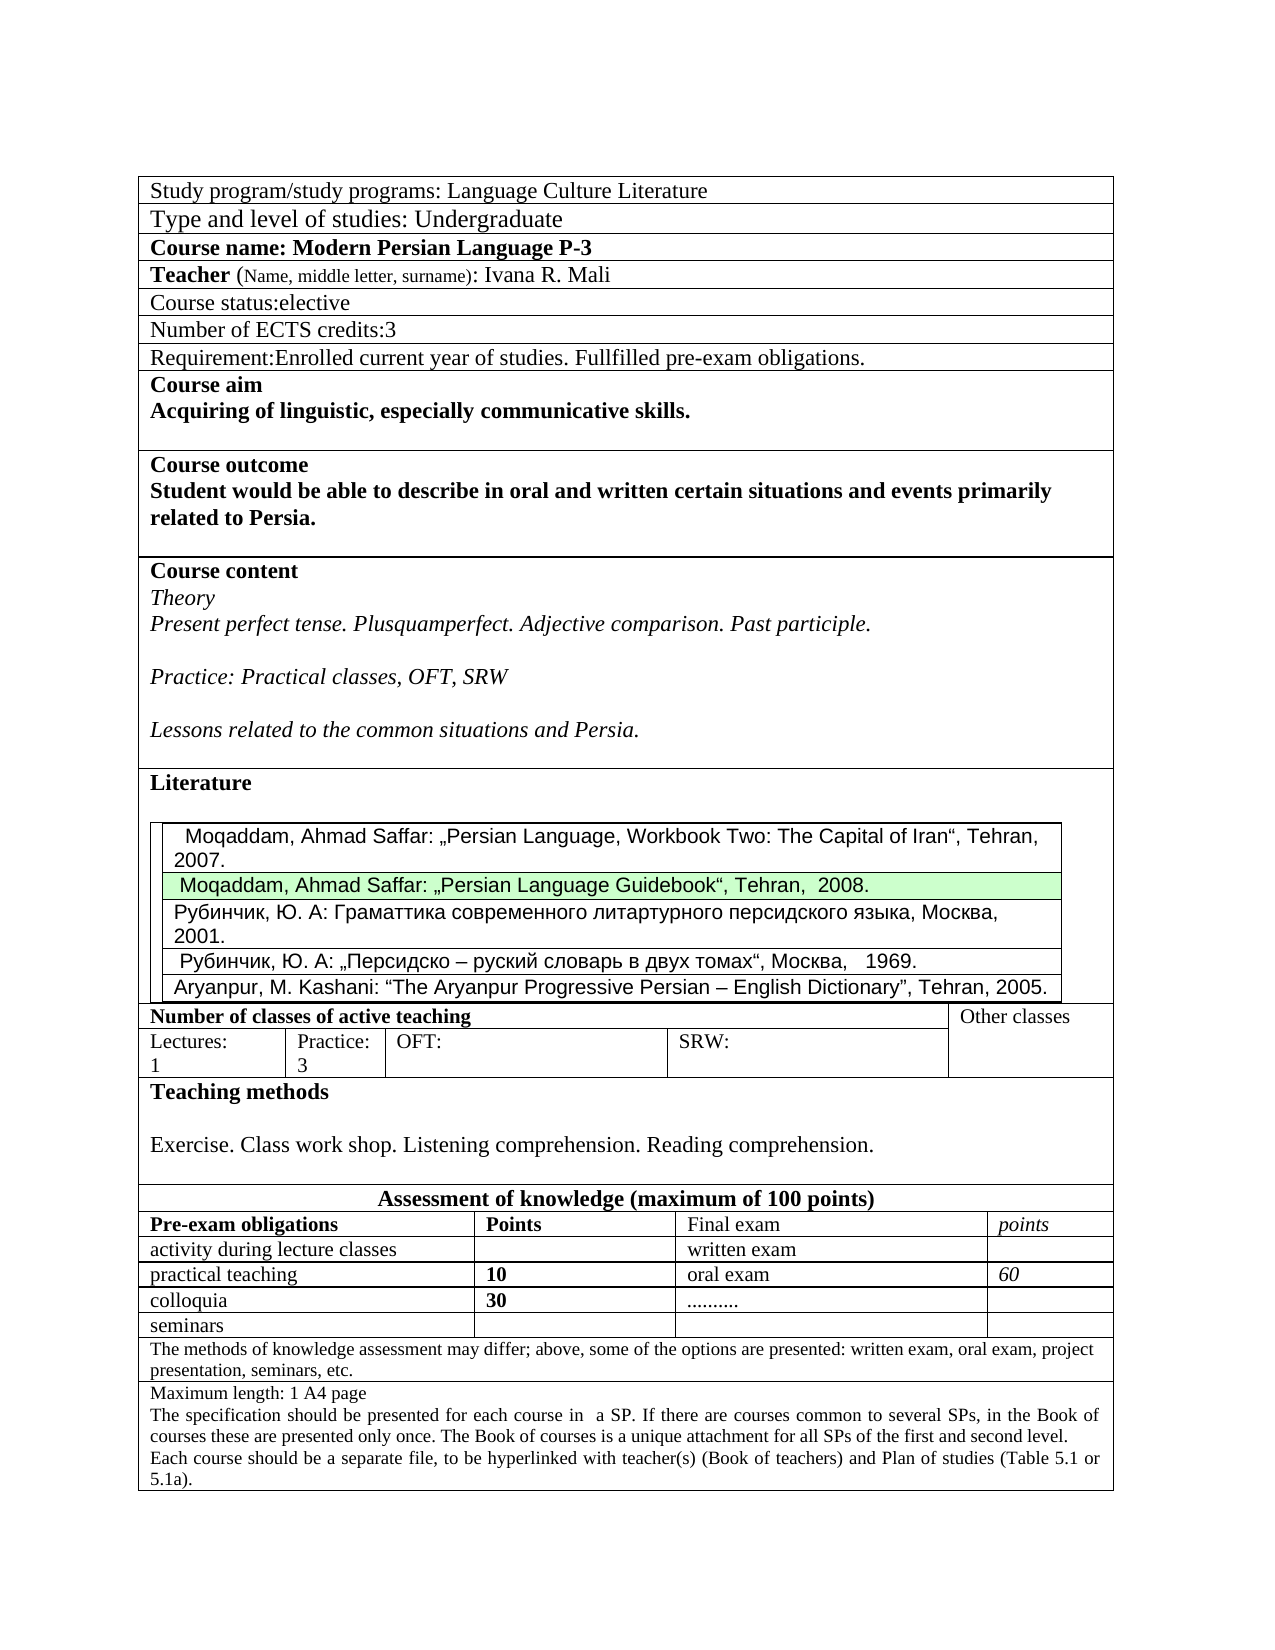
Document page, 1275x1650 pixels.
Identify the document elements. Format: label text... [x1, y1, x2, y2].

table_cell Maximum length: 1 A4 page The specification should be presented for each course in a SP. If there are courses common to several SPs, in the Book of courses these are presented only once. The Book of courses is a unique attachment for all SPs of the first and second level. Each course should be a separate file, to be hyperlinked with teacher(s) (Book of teachers) and Plan of studies (Table 5.1 or 5.1a). [139, 1382, 1113, 1490]
table_cell activity during lecture classes [139, 1237, 474, 1261]
table_cell Requirement:Enrolled current year of studies. Fullfilled pre-exam obligations. [139, 344, 1113, 370]
table_cell [988, 1288, 1113, 1312]
table_cell [988, 1237, 1113, 1261]
table_cell Teacher (Name, middle letter, surname): Ivana R. Mali [139, 261, 1113, 288]
table_header Study program/study programs: Language Culture Literature [139, 177, 1113, 203]
table_cell Assessment of knowledge (maximum of 100 points) [139, 1185, 1113, 1211]
table_cell Lectures: 1 [139, 1029, 285, 1077]
table_cell Other classes [949, 1004, 1113, 1077]
table_cell Number of ECTS credits:3 [139, 316, 1113, 342]
table_cell [676, 1313, 987, 1337]
table_cell Type and level of studies: Undergraduate [139, 204, 1113, 233]
table_cell Course aim Acquiring of linguistic, especially communicative skills. [139, 371, 1113, 450]
table_cell .......... [676, 1288, 987, 1312]
table_cell seminars [139, 1313, 474, 1337]
table_cell Literature [139, 769, 1113, 1003]
table_cell 10 [475, 1263, 675, 1286]
table_cell Teaching methods Exercise. Class work shop. Listening comprehension. Reading comprehension. [139, 1078, 1113, 1184]
table_cell [475, 1237, 675, 1261]
table_cell Final exam [676, 1212, 987, 1236]
table_cell [475, 1313, 675, 1337]
table_cell Course outcome Student would be able to describe in oral and written certain situations and events primarily related to Persia. [139, 451, 1113, 556]
table_cell 30 [475, 1288, 675, 1312]
table_cell Practice: 3 [286, 1029, 385, 1077]
table_cell [988, 1313, 1113, 1337]
table_cell practical teaching [139, 1263, 474, 1286]
table_cell Course name: Modern Persian Language P-3 [139, 234, 1113, 260]
table_cell written exam [676, 1237, 987, 1261]
table_cell Number of classes of active teaching [139, 1004, 948, 1028]
table_cell oral exam [676, 1263, 987, 1286]
table_cell SRW: [668, 1029, 948, 1077]
table_cell Points [475, 1212, 675, 1236]
table_cell The methods of knowledge assessment may differ; above, some of the options are presented: written exam, oral exam, project presentation, seminars, etc. [139, 1338, 1113, 1381]
table_cell colloquia [139, 1288, 474, 1312]
table_cell OFT: [386, 1029, 667, 1077]
table_cell 60 [988, 1263, 1113, 1286]
table_cell points [988, 1212, 1113, 1236]
table_cell Course content Theory Present perfect tense. Plusquamperfect. Adjective comparison. Past participle. Practice: Practical classes, OFT, SRW Lessons related to the common situations and Persia. [139, 558, 1113, 768]
table_cell Course status:elective [139, 289, 1113, 315]
table_cell Pre-exam obligations [139, 1212, 474, 1236]
